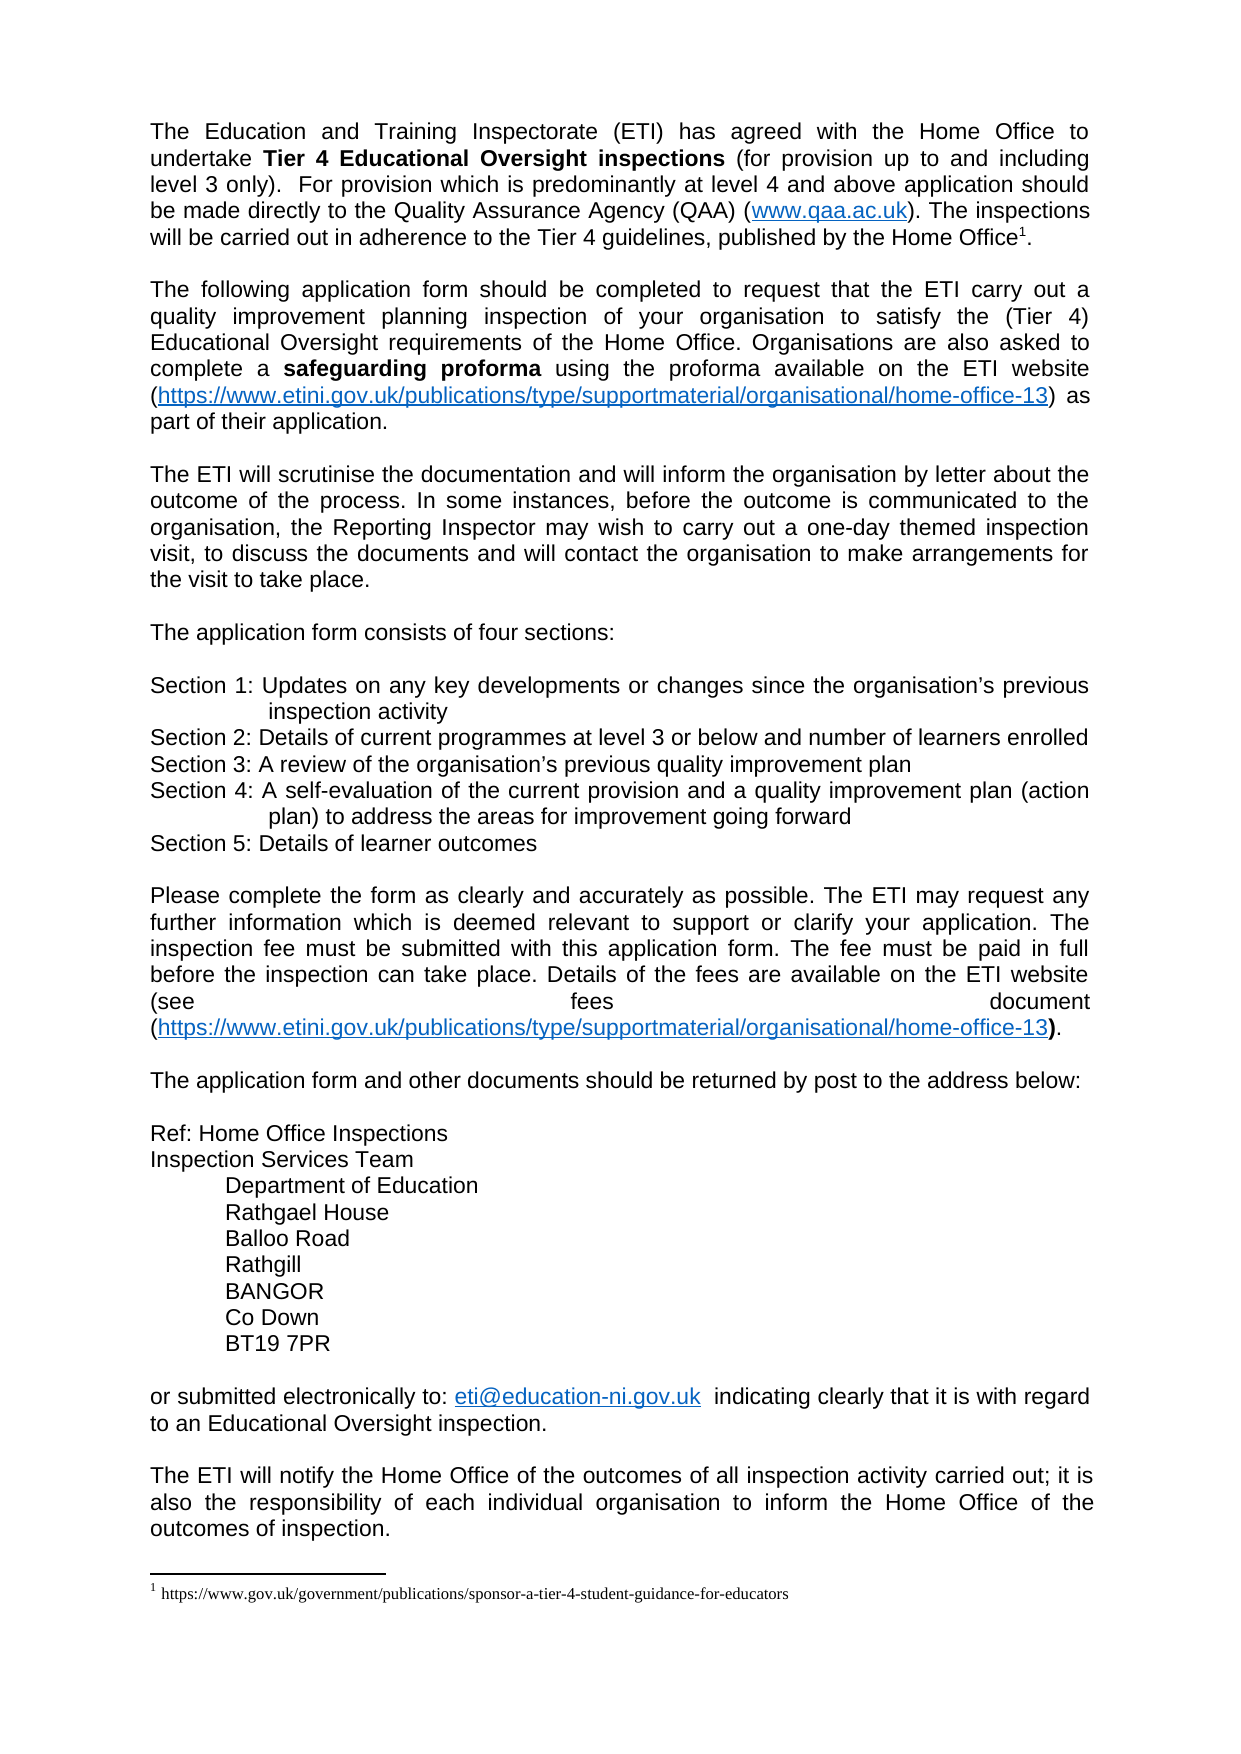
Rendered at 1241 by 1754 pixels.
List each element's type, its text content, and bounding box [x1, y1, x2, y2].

list BANGOR [150, 1278, 1090, 1304]
list or submitted electronically to: eti@education-ni.gov.uk indicating clearly that it is with regard to an Educational Oversight inspection. [150, 1383, 1090, 1436]
list Inspection Services Team [150, 1146, 1090, 1172]
list Ref: Home Office Inspections [150, 1119, 1090, 1146]
text The Education and Training Inspectorate (ETI) has agreed with the Home Office to undertake Tier 4 Educational Oversight inspections (for provision up to and including level 3 only). For provision which is predominantly at level 4 and above application should be made directly to the Quality Assurance Agency (QAA) (www.qaa.ac.uk). The inspections will be carried out in adherence to the Tier 4 guidelines, published by the Home Office. [150, 118, 1090, 250]
subtitle The application form consists of four sections: [150, 619, 1090, 645]
subtitle The ETI will scrutinise the documentation and will inform the organisation by letter about the outcome of the process. In some instances, before the outcome is communicated to the organisation, the Reporting Inspector may wish to carry out a one-day themed inspection visit, to discuss the documents and will contact the organisation to make arrangements for the visit to take place. [150, 461, 1090, 592]
text The ETI will notify the Home Office of the outcomes of all inspection activity carried out; it is also the responsibility of each individual organisation to inform the Home Office of the outcomes of inspection. [150, 1462, 1095, 1541]
list The application form and other documents should be returned by post to the address below: [150, 1067, 1090, 1093]
list Rathgael House [150, 1199, 1090, 1225]
list Rathgill [150, 1251, 1090, 1278]
list BT19 7PR [150, 1330, 1090, 1357]
text Section 4: A self-evaluation of the current provision and a quality improvement plan (action plan) to address the areas for improvement going forward [150, 777, 1090, 830]
list Section 3: A review of the organisation’s previous quality improvement plan [150, 751, 1090, 777]
list Section 1: Updates on any key developments or changes since the organisation’s previous inspection activity [150, 672, 1090, 724]
list Balloo Road [150, 1225, 1090, 1251]
subtitle The following application form should be completed to request that the ETI carry out a quality improvement planning inspection of your organisation to satisfy the (Tier 4) Educational Oversight requirements of the Home Office. Organisations are also asked to complete a safeguarding proforma using the proforma available on the ETI website (https://www.etini.gov.uk/publications/type/supportmaterial/organisational/home-office-13) as part of their application. [150, 276, 1090, 434]
list Section 2: Details of current programmes at level 3 or below and number of learners enrolled [150, 724, 1090, 751]
list Department of Education [150, 1172, 1090, 1199]
list Co Down [150, 1304, 1090, 1330]
text Section 5: Details of learner outcomes [150, 830, 1090, 856]
text Please complete the form as clearly and accurately as possible. The ETI may request any further information which is deemed relevant to support or clarify your application. The inspection fee must be submitted with this application form. The fee must be paid in full before the inspection can take place. Details of the fees are available on the ETI website (see fees document (https://www.etini.gov.uk/publications/type/supportmaterial/organisational/home-office-13). [150, 882, 1090, 1041]
